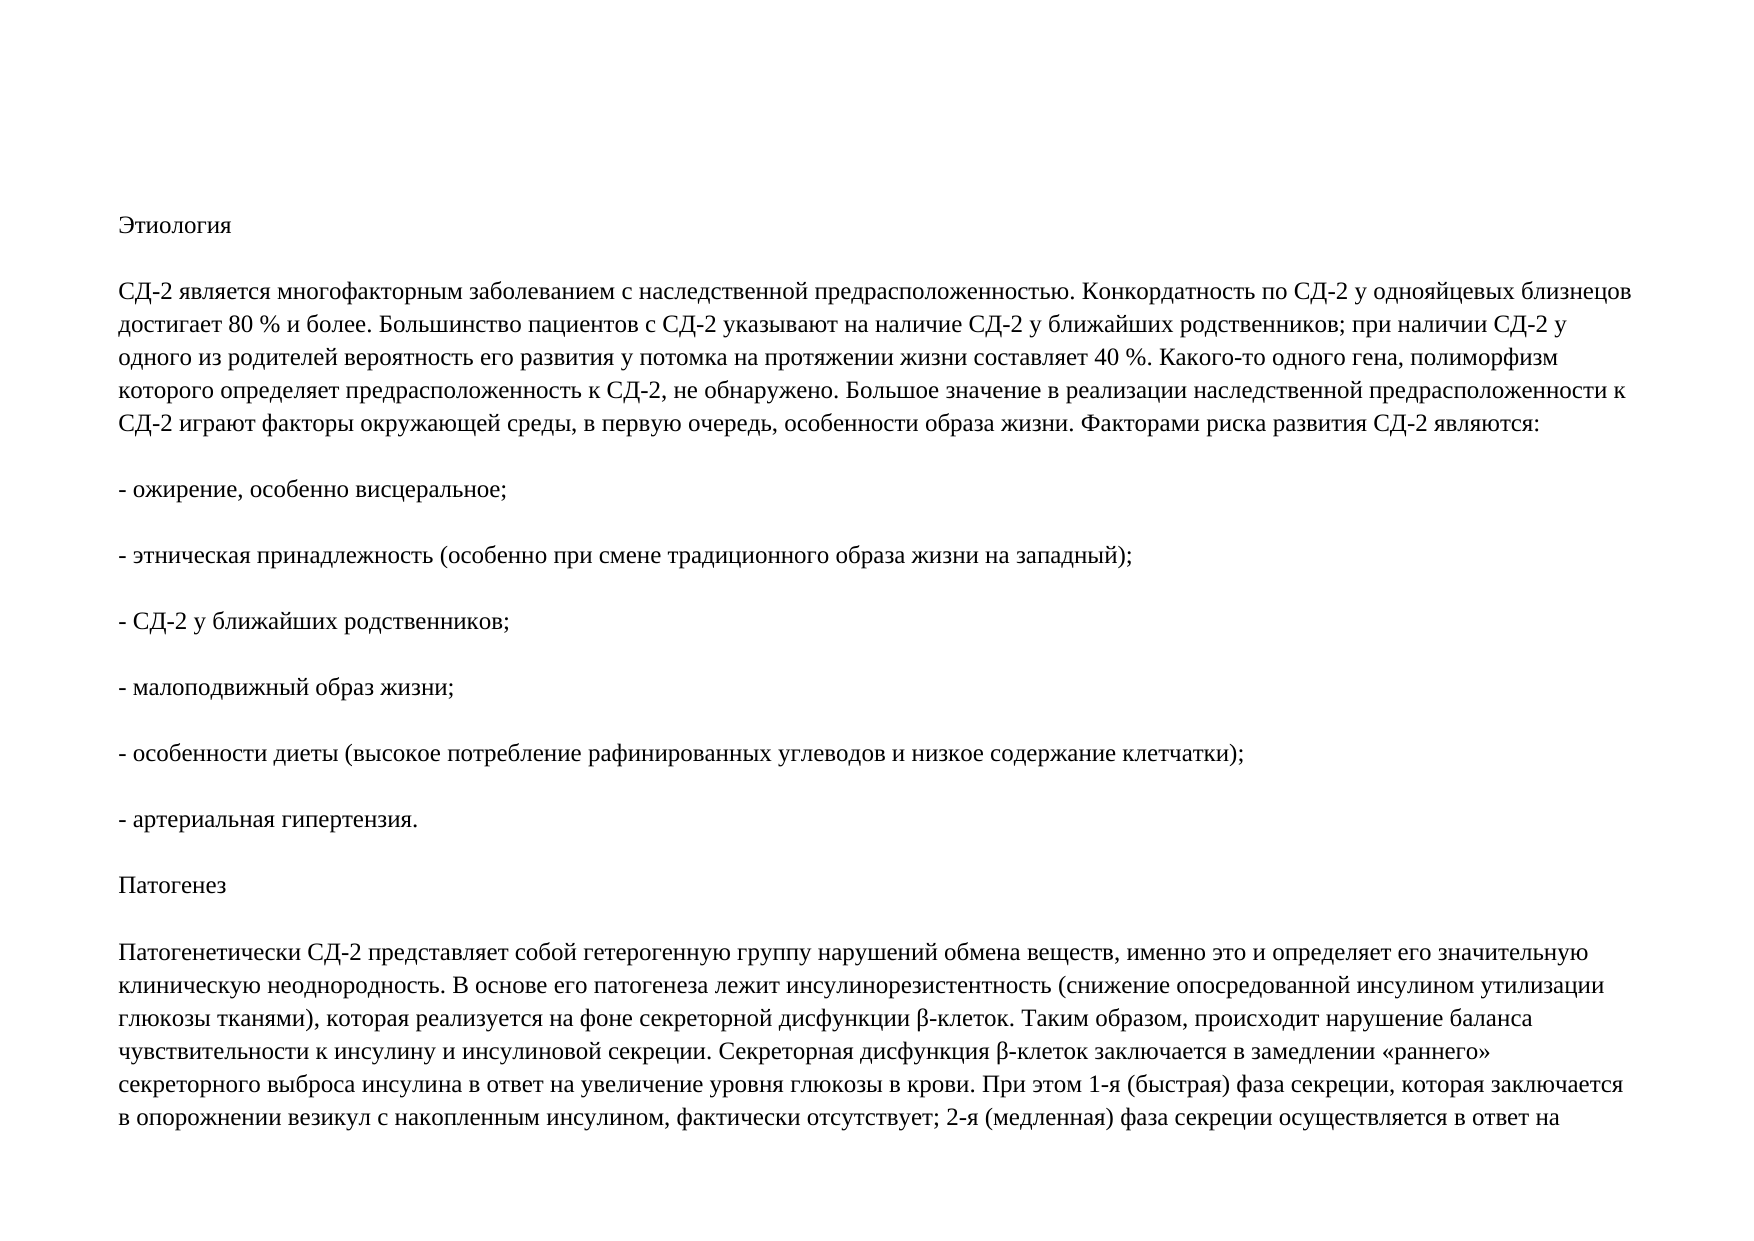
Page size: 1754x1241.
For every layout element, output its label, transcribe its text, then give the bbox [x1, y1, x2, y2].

text Этиология [118, 210, 1636, 239]
text - артериальная гипертензия. [118, 804, 1636, 833]
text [118, 937, 1636, 1131]
text - СД-2 у ближайших родственников; [118, 606, 1636, 635]
text Патогенез [118, 871, 1636, 899]
text - этническая принадлежность (особенно при смене традиционного образа жизни на западный); [118, 540, 1636, 569]
text - малоподвижный образ жизни; [118, 672, 1636, 701]
text - ожирение, особенно висцеральное; [118, 474, 1636, 503]
text СД-2 является многофакторным заболеванием с наследственной предрасположенностью. Конкордатность по СД-2 у однояйцевых близнецов достигает 80 % и более. Большинство пациентов с СД-2 указывают на наличие СД-2 у ближайших родственников; при наличии СД-2 у одного из родителей вероятность его развития у потомка на протяжении жизни составляет 40 %. Какого-то одного гена, полиморфизм которого определяет предрасположенность к СД-2, не обнаружено. Большое значение в реализации наследственной предрасположенности к СД-2 играют факторы окружающей среды, в первую очередь, особенности образа жизни. Факторами риска развития СД-2 являются: [118, 276, 1636, 437]
text - особенности диеты (высокое потребление рафинированных углеводов и низкое содержание клетчатки); [118, 738, 1636, 767]
